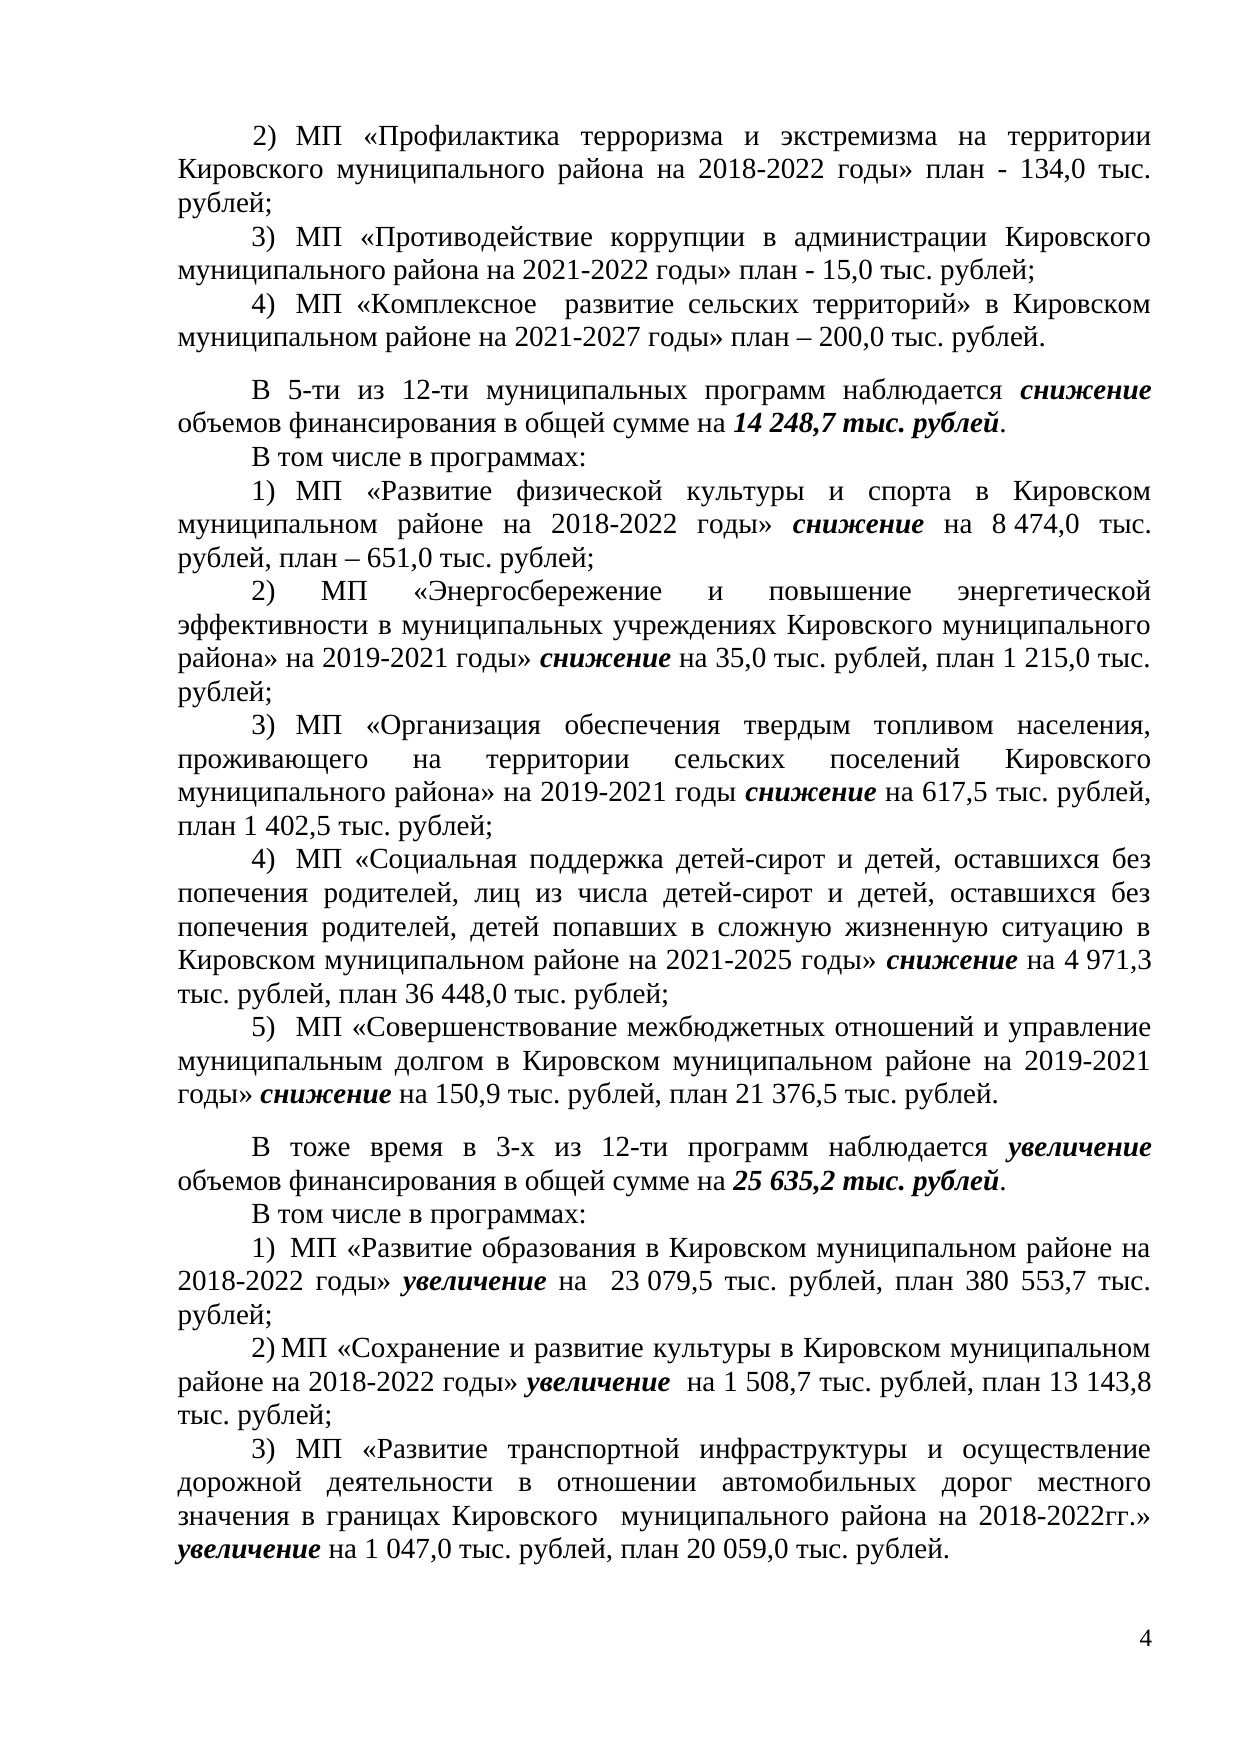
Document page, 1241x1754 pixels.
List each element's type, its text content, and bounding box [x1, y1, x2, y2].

text 2) МП «Энергосбережение и повышение энергетической эффективности в муниципальных учреждениях Кировского муниципального района» на 2019-2021 годы» снижение на 35,0 тыс. рублей, план 1 215,0 тыс. рублей; [177, 573, 1152, 707]
list МП «Совершенствование межбюджетных отношений и управление муниципальным долгом в Кировском муниципальном районе на 2019-2021 годы» снижение на 150,9 тыс. рублей, план 21 376,5 тыс. рублей. [177, 1009, 1152, 1110]
list МП «Развитие физической культуры и спорта в Кировском муниципальном районе на 2018-2022 годы» снижение на 8 474,0 тыс. рублей, план – 651,0 тыс. рублей; [177, 473, 1152, 573]
list МП «Развитие образования в Кировском муниципальном районе на 2018-2022 годы» увеличение на 23 079,5 тыс. рублей, план 380 553,7 тыс. рублей; [177, 1230, 1152, 1330]
text В 5-ти из 12-ти муниципальных программ наблюдается снижение объемов финансирования в общей сумме на 14 248,7 тыс. рублей. [177, 372, 1152, 439]
text В том числе в программах: [177, 439, 1152, 473]
list МП «Социальная поддержка детей-сирот и детей, оставшихся без попечения родителей, лиц из числа детей-сирот и детей, оставшихся без попечения родителей, детей попавших в сложную жизненную ситуацию в Кировском муниципальном районе на 2021-2025 годы» снижение на 4 971,3 тыс. рублей, план 36 448,0 тыс. рублей; [177, 842, 1152, 1009]
text В том числе в программах: [177, 1196, 1152, 1230]
list МП «Сохранение и развитие культуры в Кировском муниципальном районе на 2018-2022 годы» увеличение на 1 508,7 тыс. рублей, план 13 143,8 тыс. рублей; [177, 1330, 1152, 1431]
list МП «Развитие транспортной инфраструктуры и осуществление дорожной деятельности в отношении автомобильных дорог местного значения в границах Кировского муниципального района на 2018-2022гг.» увеличение на 1 047,0 тыс. рублей, план 20 059,0 тыс. рублей. [177, 1431, 1152, 1565]
text В тоже время в 3-х из 12-ти программ наблюдается увеличение объемов финансирования в общей сумме на 25 635,2 тыс. рублей. [177, 1129, 1152, 1196]
list МП «Комплексное развитие сельских территорий» в Кировском муниципальном районе на 2021-2027 годы» план – 200,0 тыс. рублей. [177, 286, 1152, 353]
list МП «Противодействие коррупции в администрации Кировского муниципального района на 2021-2022 годы» план - 15,0 тыс. рублей; [177, 219, 1152, 286]
list МП «Профилактика терроризма и экстремизма на территории Кировского муниципального района на 2018-2022 годы» план - 134,0 тыс. рублей; [177, 118, 1152, 219]
list МП «Организация обеспечения твердым топливом населения, проживающего на территории сельских поселений Кировского муниципального района» на 2019-2021 годы снижение на 617,5 тыс. рублей, план 1 402,5 тыс. рублей; [177, 707, 1152, 842]
